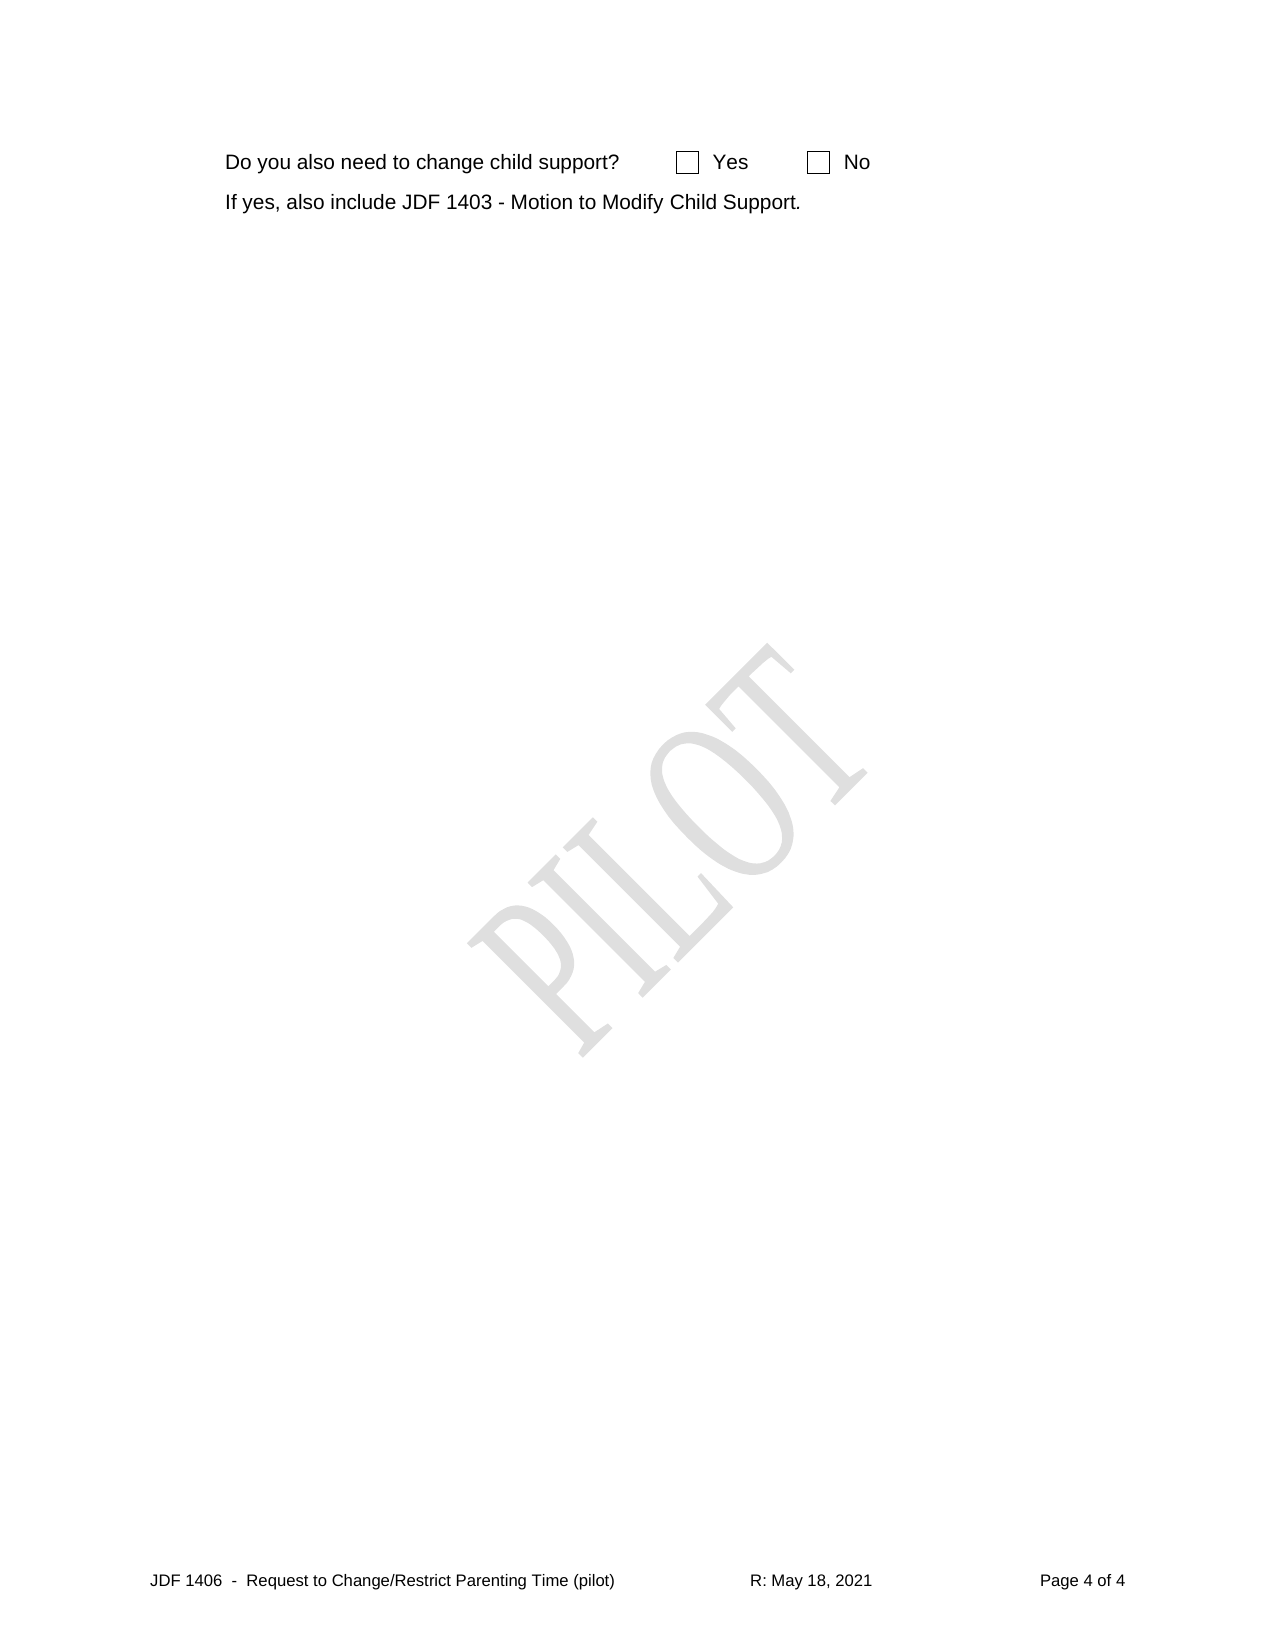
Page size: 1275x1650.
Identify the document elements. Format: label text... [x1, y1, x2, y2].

text Do you also need to change child support? Yes No [225, 150, 1200, 174]
text If yes, also include JDF 1403 - Motion to Modify Child Support. [225, 190, 1200, 214]
